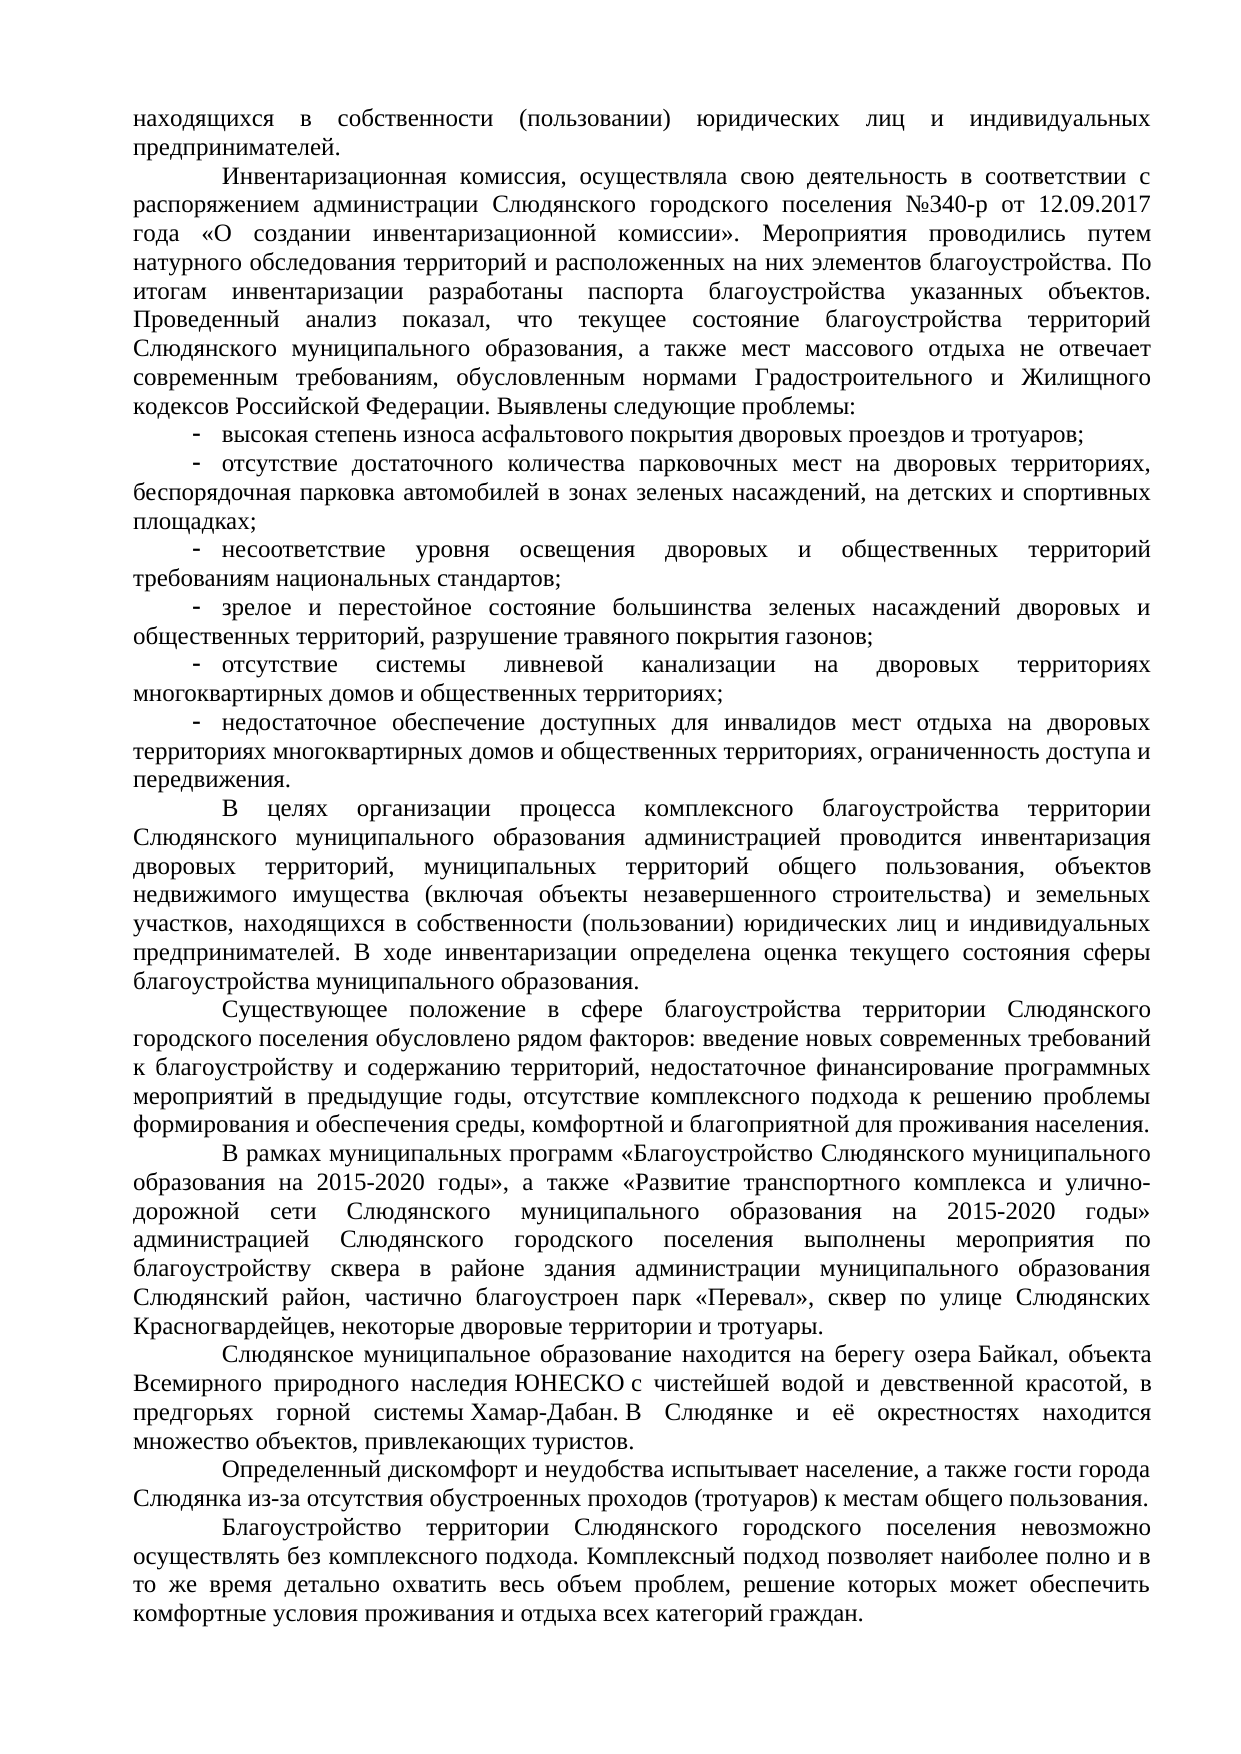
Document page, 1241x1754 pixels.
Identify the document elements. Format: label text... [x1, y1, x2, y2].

list зрелое и перестойное состояние большинства зеленых насаждений дворовых и общественных территорий, разрушение травяного покрытия газонов; [133, 592, 1152, 649]
text В целях организации процесса комплексного благоустройства территории Слюдянского муниципального образования администрацией проводится инвентаризация дворовых территорий, муниципальных территорий общего пользования, объектов недвижимого имущества (включая объекты незавершенного строительства) и земельных участков, находящихся в собственности (пользовании) юридических лиц и индивидуальных предпринимателей. В ходе инвентаризации определена оценка текущего состояния сферы благоустройства муниципального образования. [133, 793, 1152, 994]
text Слюдянское муниципальное образование находится на берегу озера Байкал, объекта Всемирного природного наследия ЮНЕСКО с чистейшей водой и девственной красотой, в предгорьях горной системы Хамар-Дабан. В Слюдянке и её окрестностях находится множество объектов, привлекающих туристов. [133, 1339, 1152, 1454]
list отсутствие достаточного количества парковочных мест на дворовых территориях, беспорядочная парковка автомобилей в зонах зеленых насаждений, на детских и спортивных площадках; [133, 448, 1152, 534]
text Существующее положение в сфере благоустройства территории Слюдянского городского поселения обусловлено рядом факторов: введение новых современных требований к благоустройству и содержанию территорий, недостаточное финансирование программных мероприятий в предыдущие годы, отсутствие комплексного подхода к решению проблемы формирования и обеспечения среды, комфортной и благоприятной для проживания населения. [133, 994, 1152, 1138]
list отсутствие системы ливневой канализации на дворовых территориях многоквартирных домов и общественных территориях; [133, 649, 1152, 707]
text Определенный дискомфорт и неудобства испытывает население, а также гости города Слюдянка из-за отсутствия обустроенных проходов (тротуаров) к местам общего пользования. [133, 1454, 1152, 1512]
text Инвентаризационная комиссия, осуществляла свою деятельность в соответствии с распоряжением администрации Слюдянского городского поселения №340-р от 12.09.2017 года «О создании инвентаризационной комиссии». Мероприятия проводились путем натурного обследования территорий и расположенных на них элементов благоустройства. По итогам инвентаризации разработаны паспорта благоустройства указанных объектов. Проведенный анализ показал, что текущее состояние благоустройства территорий Слюдянского муниципального образования, а также мест массового отдыха не отвечает современным требованиям, обусловленным нормами Градостроительного и Жилищного кодексов Российской Федерации. Выявлены следующие проблемы: [133, 161, 1152, 419]
list несоответствие уровня освещения дворовых и общественных территорий требованиям национальных стандартов; [133, 534, 1152, 592]
text Благоустройство территории Слюдянского городского поселения невозможно осуществлять без комплексного подхода. Комплексный подход позволяет наиболее полно и в то же время детально охватить весь объем проблем, решение которых может обеспечить комфортные условия проживания и отдыха всех категорий граждан. [133, 1512, 1152, 1627]
text В рамках муниципальных программ «Благоустройство Слюдянского муниципального образования на 2015-2020 годы», а также «Развитие транспортного комплекса и улично-дорожной сети Слюдянского муниципального образования на 2015-2020 годы» администрацией Слюдянского городского поселения выполнены мероприятия по благоустройству сквера в районе здания администрации муниципального образования Слюдянский район, частично благоустроен парк «Перевал», сквер по улице Слюдянских Красногвардейцев, некоторые дворовые территории и тротуары. [133, 1138, 1152, 1339]
list высокая степень износа асфальтового покрытия дворовых проездов и тротуаров; [133, 419, 1152, 448]
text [133, 103, 1152, 161]
list недостаточное обеспечение доступных для инвалидов мест отдыха на дворовых территориях многоквартирных домов и общественных территориях, ограниченность доступа и передвижения. [133, 707, 1152, 793]
